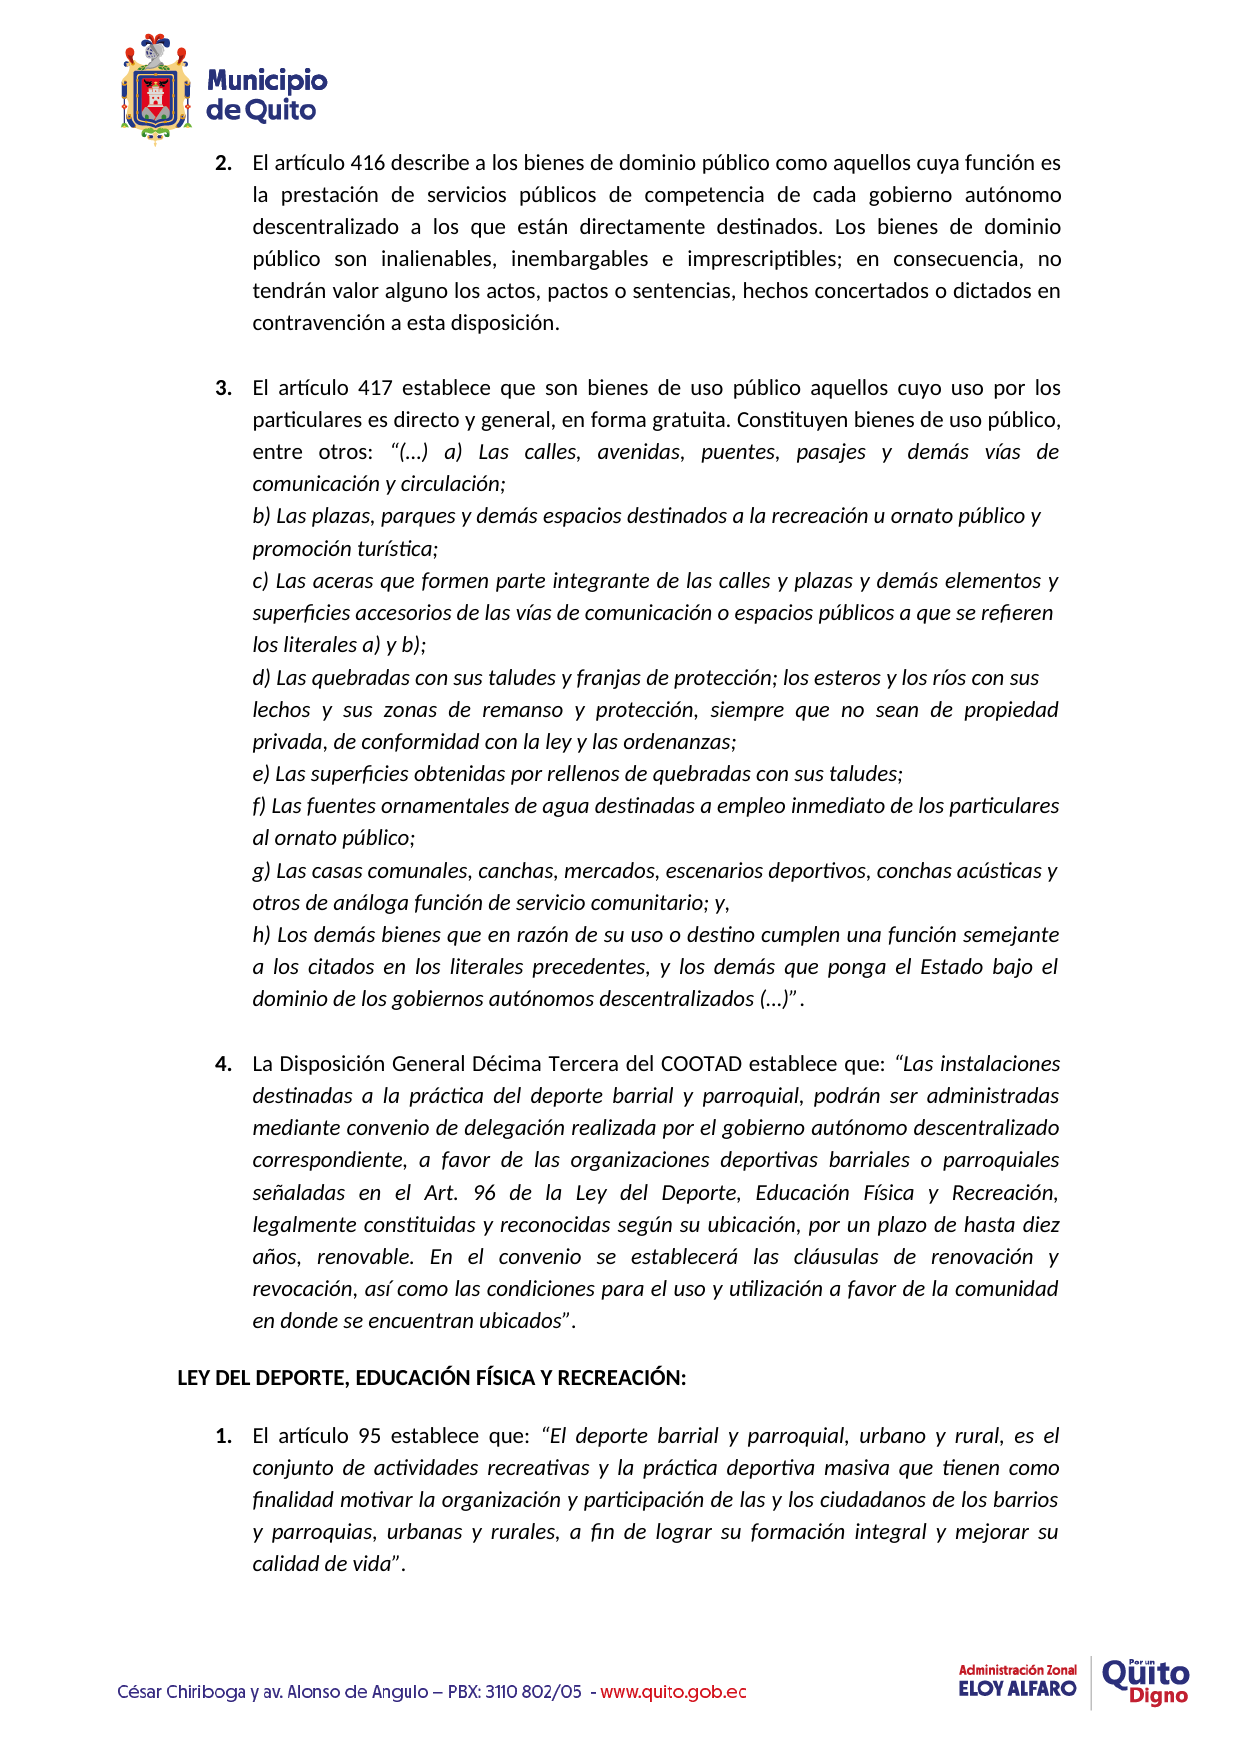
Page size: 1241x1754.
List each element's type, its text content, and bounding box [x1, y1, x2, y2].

list otros de análoga función de servicio comunitario; y, [252, 888, 1063, 916]
picture [51, 1642, 1241, 1716]
list El artículo 95 establece que: “El deporte barrial y parroquial, urbano y rural, es el conjunto de actividades recreativas y la práctica deportiva masiva que tienen como finalidad motivar la organización y participación de las y los ciudadanos de los barrios y parroquias, urbanas y rurales, a fin de lograr su formación integral y mejorar su calidad de vida”. [215, 1421, 1063, 1577]
list g) Las casas comunales, canchas, mercados, escenarios deportivos, conchas acústicas y [252, 856, 1063, 884]
list e) Las superficies obtenidas por rellenos de quebradas con sus taludes; [252, 759, 1063, 787]
list b) Las plazas, parques y demás espacios destinados a la recreación u ornato público y [252, 502, 1063, 530]
list La Disposición General Décima Tercera del COOTAD establece que: “Las instalaciones destinadas a la práctica del deporte barrial y parroquial, podrán ser administradas mediante convenio de delegación realizada por el gobierno autónomo descentralizado correspondiente, a favor de las organizaciones deportivas barriales o parroquiales señaladas en el Art. 96 de la Ley del Deporte, Educación Física y Recreación, legalmente constituidas y reconocidas según su ubicación, por un plazo de hasta diez años, renovable. En el convenio se establecerá las cláusulas de renovación y revocación, así como las condiciones para el uso y utilización a favor de la comunidad en donde se encuentran ubicados”. [215, 1049, 1063, 1334]
list promoción turística; [252, 534, 1063, 562]
list lechos y sus zonas de remanso y protección, siempre que no sean de propiedad privada, de conformidad con la ley y las ordenanzas; [252, 695, 1063, 755]
list f) Las fuentes ornamentales de agua destinadas a empleo inmediato de los particulares al ornato público; [252, 791, 1063, 852]
picture [88, 19, 338, 147]
list d) Las quebradas con sus taludes y franjas de protección; los esteros y los ríos con sus [252, 663, 1063, 691]
list El artículo 416 describe a los bienes de dominio público como aquellos cuya función es la prestación de servicios públicos de competencia de cada gobierno autónomo descentralizado a los que están directamente destinados. Los bienes de dominio público son inalienables, inembargables e imprescriptibles; en consecuencia, no tendrán valor alguno los actos, pactos o sentencias, hechos concertados o dictados en contravención a esta disposición. [215, 148, 1063, 337]
list los literales a) y b); [252, 630, 1063, 658]
list c) Las aceras que formen parte integrante de las calles y plazas y demás elementos y superficies accesorios de las vías de comunicación o espacios públicos a que se refieren [252, 566, 1063, 626]
text LEY DEL DEPORTE, EDUCACIÓN FÍSICA Y RECREACIÓN: [177, 1363, 1063, 1392]
list El artículo 417 establece que son bienes de uso público aquellos cuyo uso por los particulares es directo y general, en forma gratuita. Constituyen bienes de uso público, entre otros: “(…) a) Las calles, avenidas, puentes, pasajes y demás vías de comunicación y circulación; [215, 373, 1063, 497]
list h) Los demás bienes que en razón de su uso o destino cumplen una función semejante a los citados en los literales precedentes, y los demás que ponga el Estado bajo el dominio de los gobiernos autónomos descentralizados (…)”. [252, 920, 1063, 1012]
